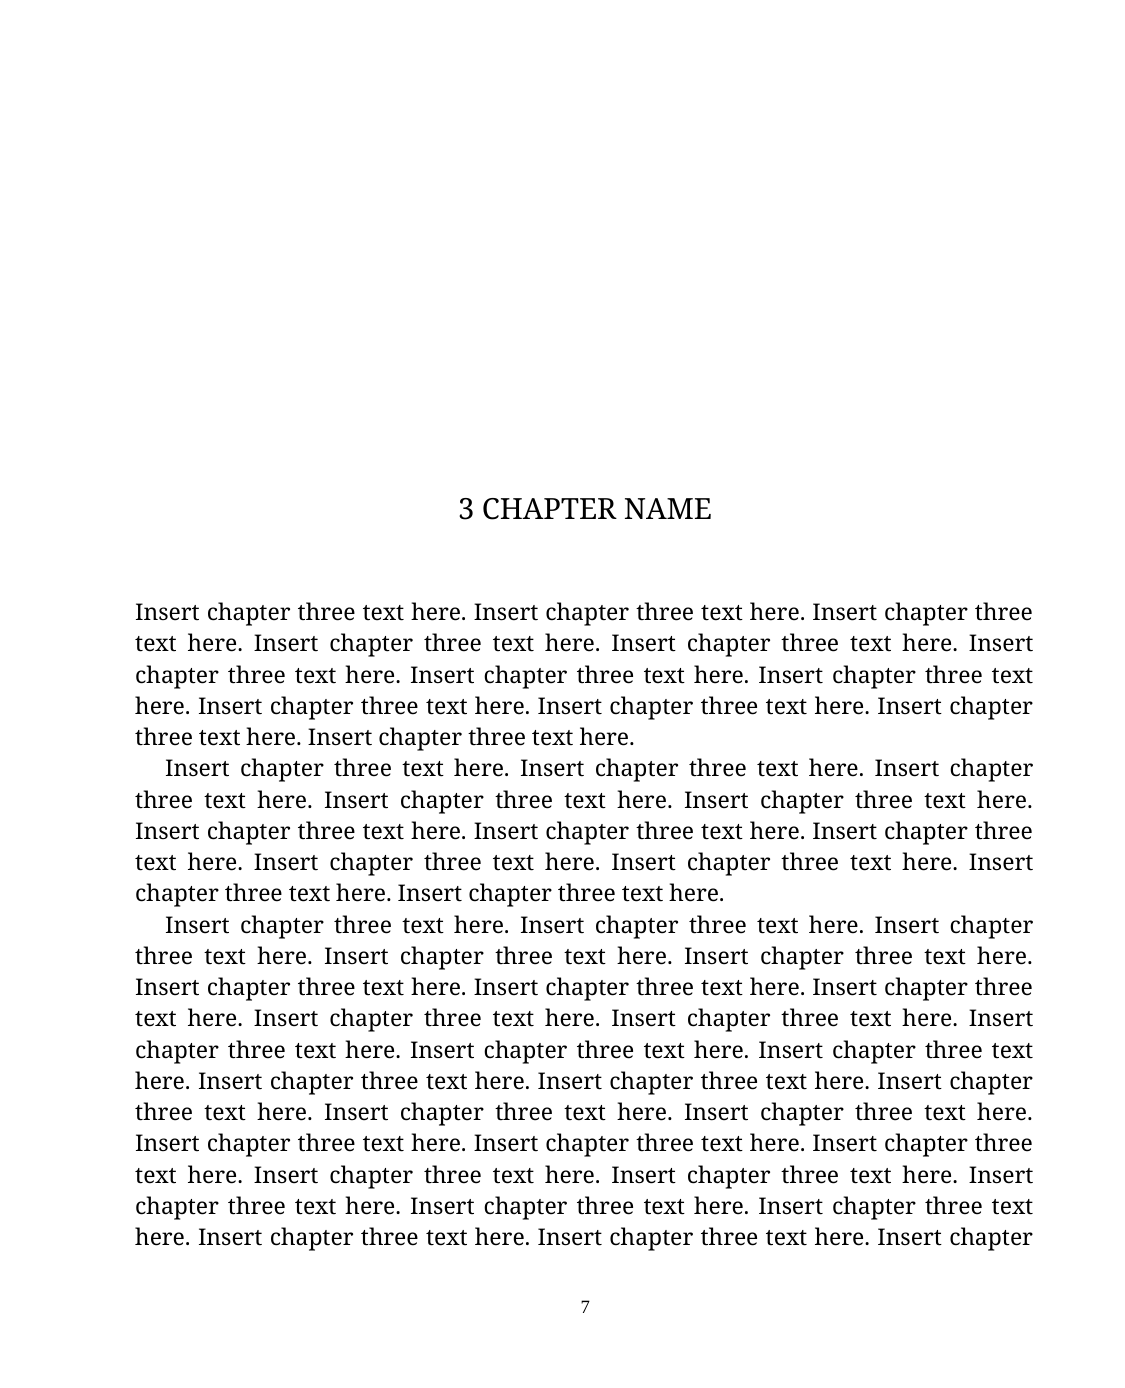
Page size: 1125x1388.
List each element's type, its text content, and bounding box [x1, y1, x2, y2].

text Insert chapter three text here. Insert chapter three text here. Insert chapter three text here. Insert chapter three text here. Insert chapter three text here. Insert chapter three text here. Insert chapter three text here. Insert chapter three text here. Insert chapter three text here. Insert chapter three text here. Insert chapter three text here. Insert chapter three text here. [135, 596, 1035, 752]
text Insert chapter three text here. Insert chapter three text here. Insert chapter three text here. Insert chapter three text here. Insert chapter three text here. Insert chapter three text here. Insert chapter three text here. Insert chapter three text here. Insert chapter three text here. Insert chapter three text here. Insert chapter three text here. Insert chapter three text here. [135, 752, 1035, 909]
title 3 CHAPTER NAME [135, 488, 1035, 528]
